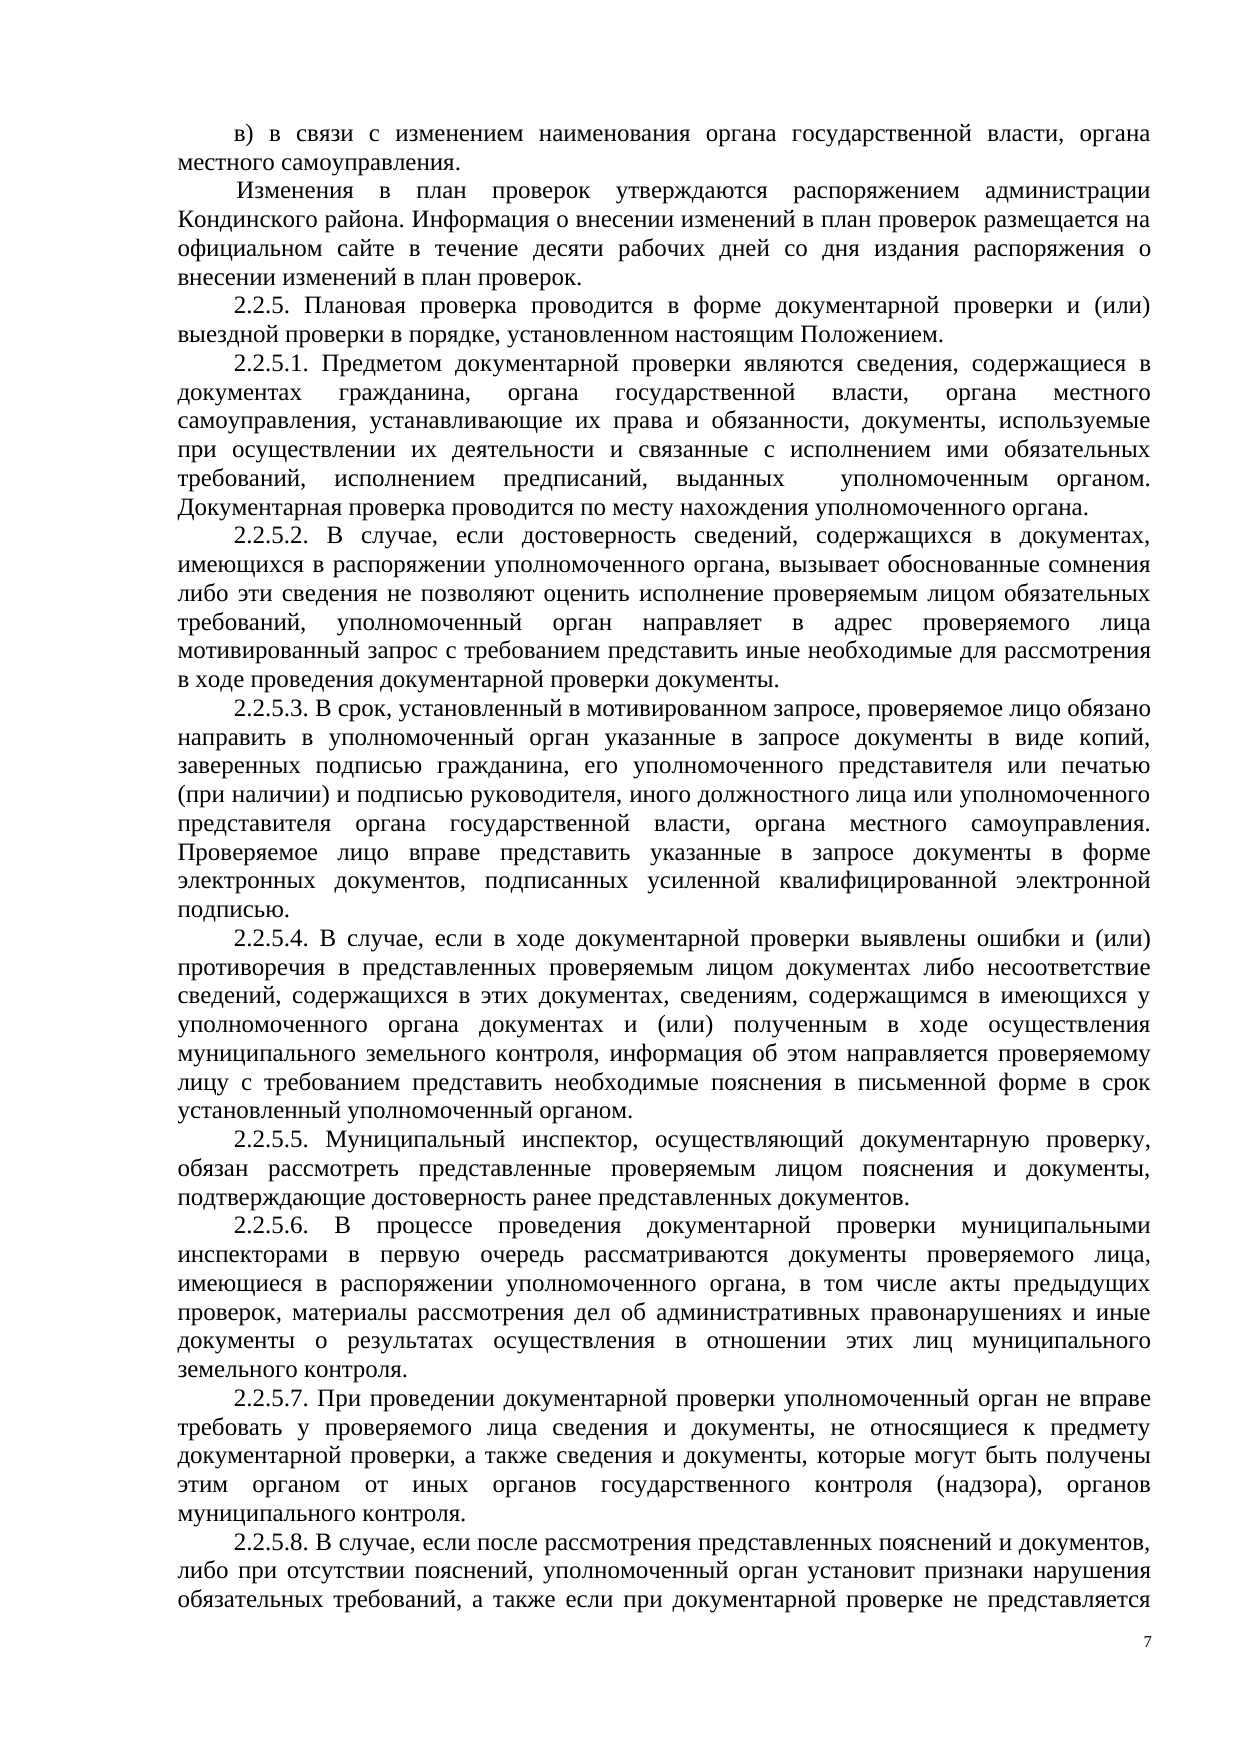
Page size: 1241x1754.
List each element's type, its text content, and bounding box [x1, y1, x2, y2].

text 2.2.5.2. В случае, если достоверность сведений, содержащихся в документах, имеющихся в распоряжении уполномоченного органа, вызывает обоснованные сомнения либо эти сведения не позволяют оценить исполнение проверяемым лицом обязательных требований, уполномоченный орган направляет в адрес проверяемого лица мотивированный запрос с требованием представить иные необходимые для рассмотрения в ходе проведения документарной проверки документы. [177, 521, 1152, 693]
text в) в связи с изменением наименования органа государственной власти, органа местного самоуправления. [177, 118, 1152, 176]
text 2.2.5.5. Муниципальный инспектор, осуществляющий документарную проверку, обязан рассмотреть представленные проверяемым лицом пояснения и документы, подтверждающие достоверность ранее представленных документов. [177, 1124, 1152, 1211]
text 2.2.5.4. В случае, если в ходе документарной проверки выявлены ошибки и (или) противоречия в представленных проверяемым лицом документах либо несоответствие сведений, содержащихся в этих документах, сведениям, содержащимся в имеющихся у уполномоченного органа документах и (или) полученным в ходе осуществления муниципального земельного контроля, информация об этом направляется проверяемому лицу с требованием представить необходимые пояснения в письменной форме в срок установленный уполномоченный органом. [177, 923, 1152, 1124]
text Изменения в план проверок утверждаются распоряжением администрации Кондинского района. Информация о внесении изменений в план проверок размещается на официальном сайте в течение десяти рабочих дней со дня издания распоряжения о внесении изменений в план проверок. [177, 176, 1152, 291]
text 2.2.5.6. В процессе проведения документарной проверки муниципальными инспекторами в первую очередь рассматриваются документы проверяемого лица, имеющиеся в распоряжении уполномоченного органа, в том числе акты предыдущих проверок, материалы рассмотрения дел об административных правонарушениях и иные документы о результатах осуществления в отношении этих лиц муниципального земельного контроля. [177, 1211, 1152, 1383]
text 2.2.5.1. Предметом документарной проверки являются сведения, содержащиеся в документах гражданина, органа государственной власти, органа местного самоуправления, устанавливающие их права и обязанности, документы, используемые при осуществлении их деятельности и связанные с исполнением ими обязательных требований, исполнением предписаний, выданных уполномоченным органом. Документарная проверка проводится по месту нахождения уполномоченного органа. [177, 348, 1152, 521]
text 2.2.5.7. При проведении документарной проверки уполномоченный орган не вправе требовать у проверяемого лица сведения и документы, не относящиеся к предмету документарной проверки, а также сведения и документы, которые могут быть получены этим органом от иных органов государственного контроля (надзора), органов муниципального контроля. [177, 1383, 1152, 1527]
text 2.2.5.3. В срок, установленный в мотивированном запросе, проверяемое лицо обязано направить в уполномоченный орган указанные в запросе документы в виде копий, заверенных подписью гражданина, его уполномоченного представителя или печатью (при наличии) и подписью руководителя, иного должностного лица или уполномоченного представителя органа государственной власти, органа местного самоуправления. Проверяемое лицо вправе представить указанные в запросе документы в форме электронных документов, подписанных усиленной квалифицированной электронной подписью. [177, 693, 1152, 923]
text 2.2.5. Плановая проверка проводится в форме документарной проверки и (или) выездной проверки в порядке, установленном настоящим Положением. [177, 291, 1152, 348]
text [177, 1527, 1152, 1613]
